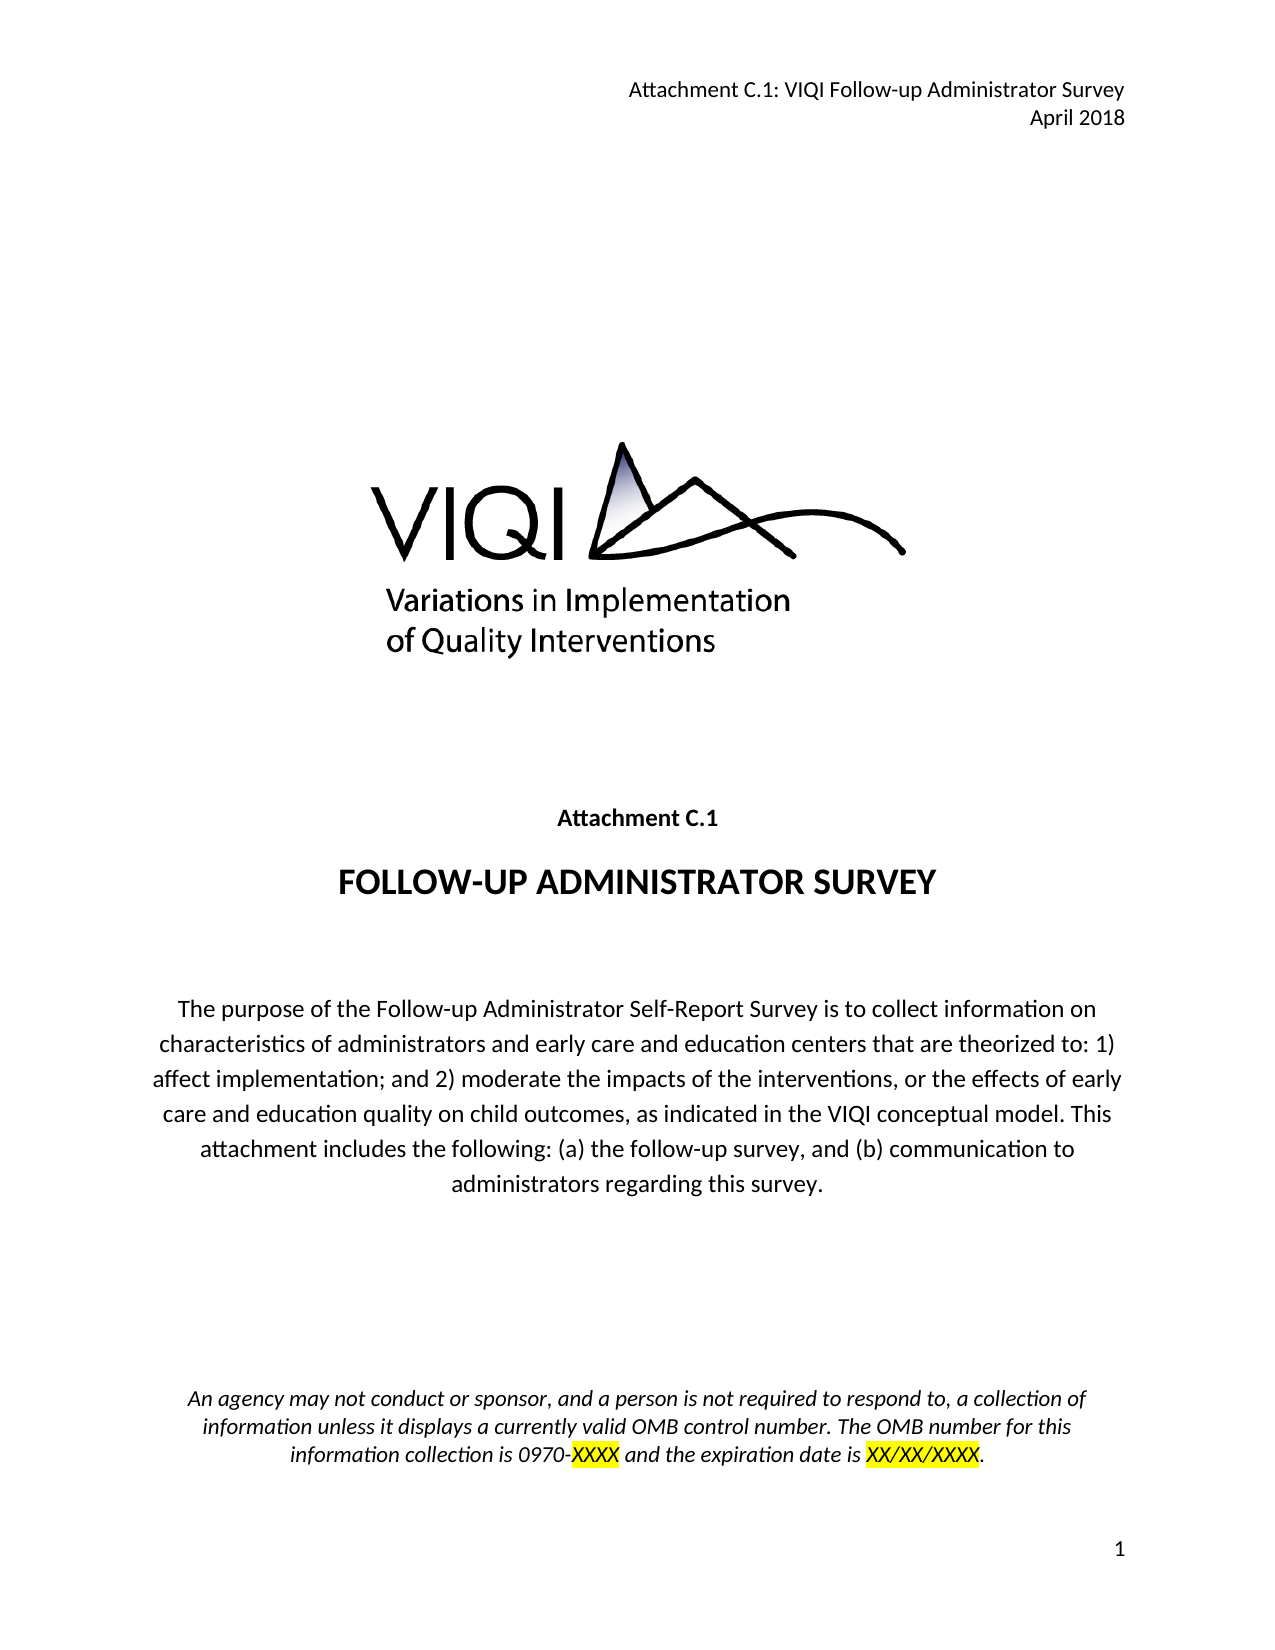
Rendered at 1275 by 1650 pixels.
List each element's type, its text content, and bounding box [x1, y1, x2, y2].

text FOLLOW-UP ADMINISTRATOR SURVEY [150, 858, 1125, 904]
text The purpose of the Follow-up Administrator Self-Report Survey is to collect information on characteristics of administrators and early care and education centers that are theorized to: 1) affect implementation; and 2) moderate the impacts of the interventions, or the effects of early care and education quality on child outcomes, as indicated in the VIQI conceptual model. This attachment includes the following: (a) the follow-up survey, and (b) communication to administrators regarding this survey. [150, 993, 1125, 1199]
text Attachment C.1 [150, 802, 1125, 832]
picture [368, 238, 907, 777]
text An agency may not conduct or sponsor, and a person is not required to respond to, a collection of information unless it displays a currently valid OMB control number. The OMB number for this information collection is 0970-XXXX and the expiration date is XX/XX/XXXX. [150, 1384, 1125, 1468]
